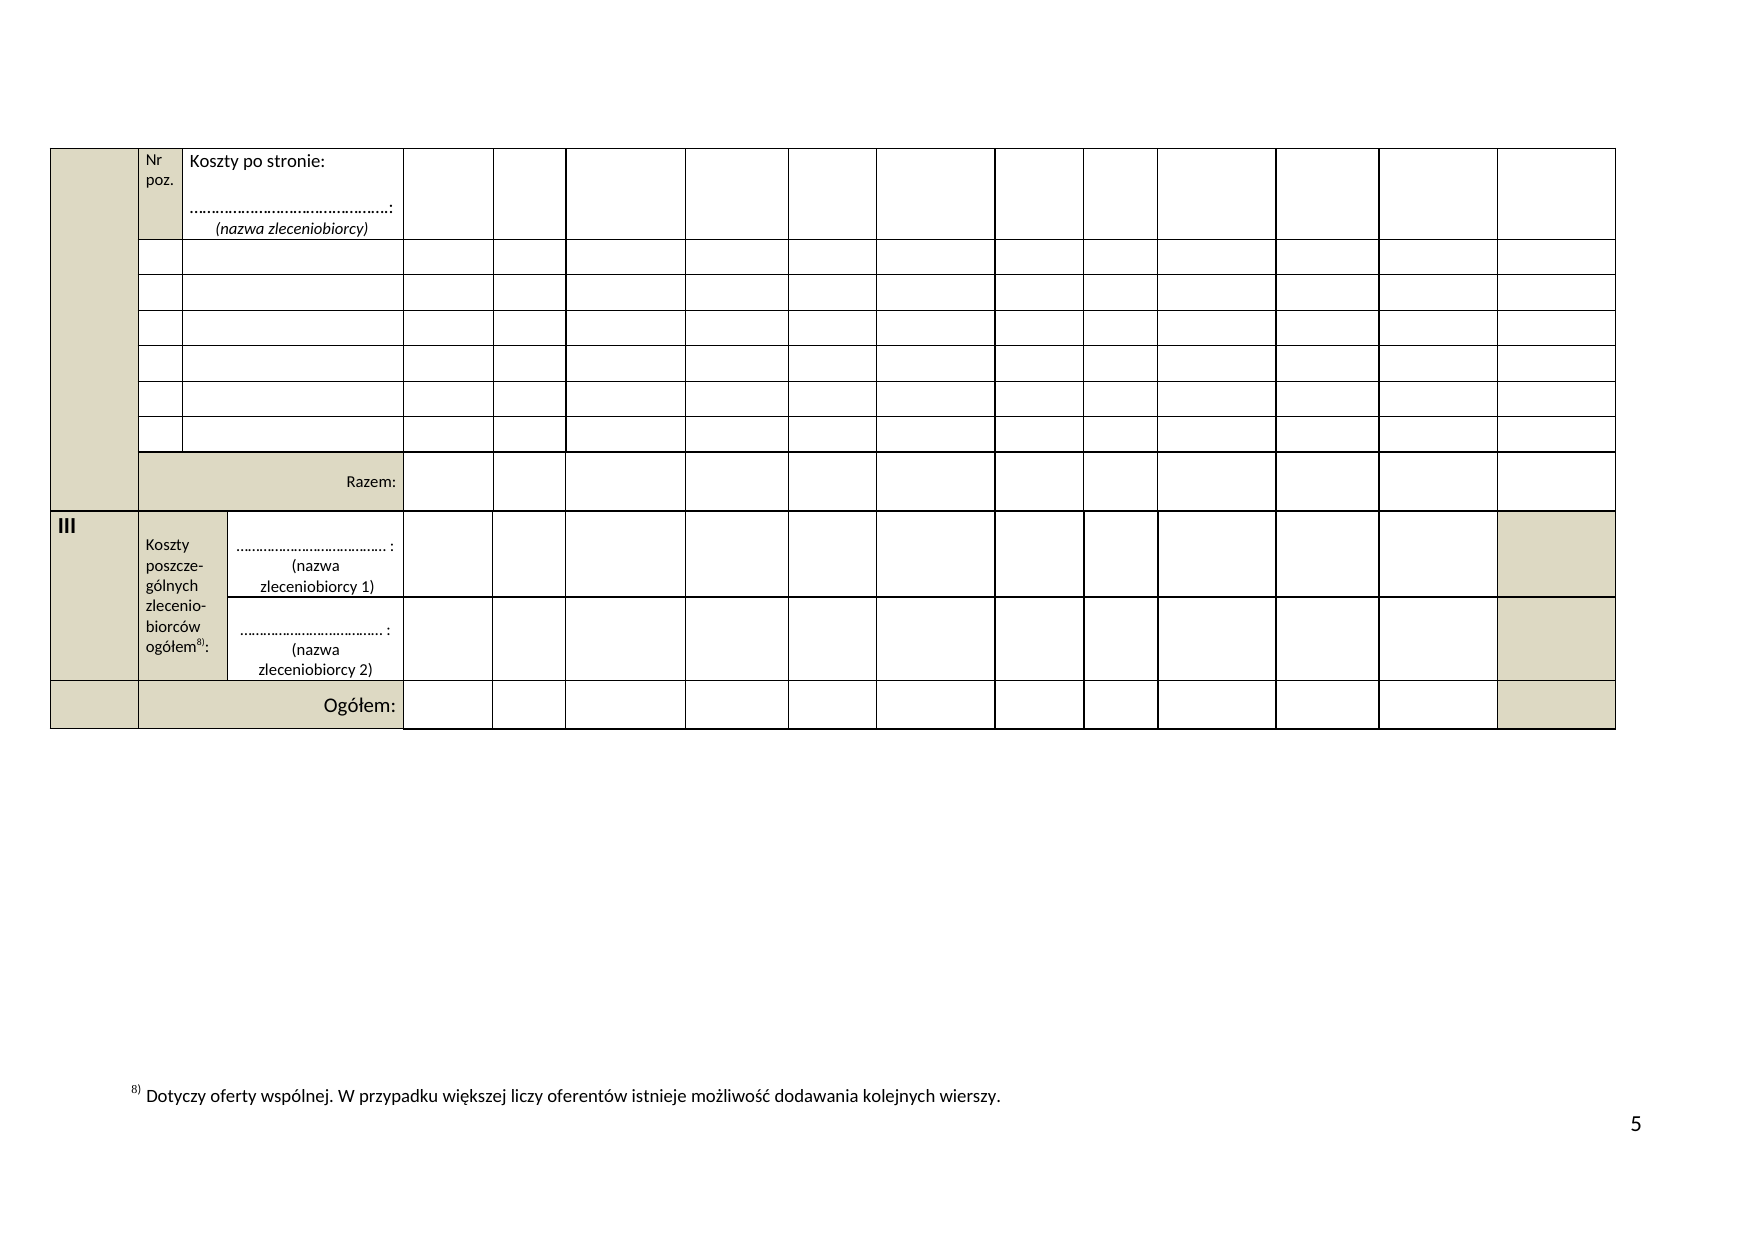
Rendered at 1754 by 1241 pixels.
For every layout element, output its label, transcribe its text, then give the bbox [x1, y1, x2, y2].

table_cell [789, 275, 876, 310]
table_cell [404, 417, 493, 451]
table_cell [1498, 417, 1615, 451]
table_cell [494, 311, 565, 345]
table_cell [493, 681, 565, 728]
table_cell [567, 149, 685, 239]
table_cell [1085, 598, 1157, 680]
table_cell [1158, 275, 1275, 310]
table_cell [1084, 275, 1157, 310]
table_cell [1159, 598, 1275, 680]
table_cell [1498, 346, 1615, 381]
table_cell [789, 512, 876, 596]
table_cell [494, 275, 565, 310]
table_cell [996, 417, 1083, 451]
table_cell [789, 598, 876, 680]
table_cell [1158, 240, 1275, 274]
table_cell [686, 681, 788, 728]
table_cell [1158, 453, 1275, 510]
table_cell [494, 382, 565, 416]
table_cell [404, 240, 493, 274]
table_cell [567, 311, 685, 345]
table_cell [404, 275, 493, 310]
table_cell [139, 382, 182, 416]
table_cell [1277, 149, 1378, 239]
table_cell [494, 149, 565, 239]
table_cell [139, 275, 182, 310]
table_cell [1158, 417, 1275, 451]
table_cell [139, 240, 182, 274]
table_cell [1380, 346, 1497, 381]
table_cell [1277, 311, 1378, 345]
table_cell [1380, 453, 1497, 510]
table_cell [1084, 453, 1157, 510]
table_cell [996, 681, 1083, 728]
table_cell [1498, 453, 1615, 510]
table_cell [877, 598, 994, 680]
table_cell [996, 346, 1083, 381]
table_cell [789, 453, 876, 510]
table_cell [183, 311, 403, 345]
table_cell [789, 311, 876, 345]
table_cell [567, 346, 685, 381]
table_cell [789, 382, 876, 416]
table_cell [404, 311, 493, 345]
table_cell [566, 598, 685, 680]
table_cell [996, 311, 1083, 345]
table_cell [686, 149, 788, 239]
table_cell [494, 453, 565, 510]
table_cell [877, 453, 994, 510]
table_cell [1498, 512, 1615, 596]
table_cell [686, 311, 788, 345]
table_cell [404, 149, 493, 239]
table_cell [686, 453, 788, 510]
table_cell [1498, 598, 1615, 680]
table_cell [183, 275, 403, 310]
table_cell [1084, 382, 1157, 416]
table_cell [1380, 149, 1497, 239]
table_cell [877, 240, 994, 274]
table_cell [1498, 681, 1615, 728]
table_cell [1158, 149, 1275, 239]
table_cell Ogółem: [139, 681, 403, 728]
table_cell [789, 149, 876, 239]
table_cell [567, 240, 685, 274]
table_cell [183, 382, 403, 416]
table_cell [494, 240, 565, 274]
table_cell [404, 598, 492, 680]
table_cell [1380, 275, 1497, 310]
table_cell [1277, 453, 1378, 510]
table_cell [493, 512, 565, 596]
table_cell [1498, 149, 1615, 239]
table_cell [404, 346, 493, 381]
table_cell [996, 275, 1083, 310]
table_cell [1277, 382, 1378, 416]
table_cell [877, 382, 994, 416]
table_cell [404, 382, 493, 416]
table_cell [1277, 681, 1378, 728]
table_cell [686, 598, 788, 680]
table_cell [877, 512, 994, 596]
table_cell [1277, 346, 1378, 381]
table_cell [686, 240, 788, 274]
table_cell [494, 417, 565, 451]
table_cell [996, 240, 1083, 274]
table_cell [1277, 512, 1378, 596]
table_cell Koszty poszcze-gólnych zlecenio-biorców ogółem): [139, 512, 227, 680]
table_cell [404, 681, 492, 728]
table_cell [686, 346, 788, 381]
table_cell [877, 275, 994, 310]
table_cell [1380, 311, 1497, 345]
table_cell [404, 512, 492, 596]
table_cell [566, 453, 685, 510]
table_cell [567, 275, 685, 310]
table_cell [1159, 512, 1275, 596]
table_cell [789, 681, 876, 728]
table_cell [1277, 417, 1378, 451]
table_cell [1085, 681, 1157, 728]
table_cell [996, 598, 1083, 680]
table_cell [51, 149, 138, 510]
table_cell Koszty po stronie: ……………………………………….: (nazwa zleceniobiorcy) [183, 149, 403, 239]
table_cell [139, 417, 182, 451]
table_cell [1084, 417, 1157, 451]
table_cell [789, 346, 876, 381]
table_cell ………………………………… : (nazwa zleceniobiorcy 1) [228, 512, 403, 596]
table_cell [877, 417, 994, 451]
table_cell …………………….………… : (nazwa zleceniobiorcy 2) [228, 598, 403, 680]
table_cell [566, 512, 685, 596]
table_cell [183, 417, 403, 451]
table_cell [1084, 346, 1157, 381]
table_cell [1277, 240, 1378, 274]
table_cell [139, 311, 182, 345]
table_cell III [51, 512, 138, 680]
table_cell [1380, 417, 1497, 451]
table_cell [996, 149, 1083, 239]
table_cell [1158, 382, 1275, 416]
table_cell [789, 240, 876, 274]
table_cell [686, 512, 788, 596]
table_cell [1277, 275, 1378, 310]
table_cell [567, 417, 685, 451]
table_cell [1277, 598, 1378, 680]
table_cell [1380, 681, 1497, 728]
table_cell [877, 681, 994, 728]
table_cell [1159, 681, 1275, 728]
table_cell [1498, 275, 1615, 310]
table_cell [1084, 149, 1157, 239]
table_cell [139, 346, 182, 381]
table_cell [686, 382, 788, 416]
table_cell [51, 681, 138, 728]
table_cell [1380, 240, 1497, 274]
table_cell [566, 681, 685, 728]
table_cell [1158, 311, 1275, 345]
table_cell [1158, 346, 1275, 381]
table_cell [996, 453, 1083, 510]
table_cell [996, 382, 1083, 416]
table_cell [567, 382, 685, 416]
table_cell [183, 240, 403, 274]
table_cell [877, 149, 994, 239]
table_cell [1085, 512, 1157, 596]
table_cell Razem: [139, 453, 403, 510]
table_cell [686, 417, 788, 451]
table_cell [1498, 240, 1615, 274]
table_cell [493, 598, 565, 680]
table_cell [1380, 512, 1497, 596]
table_cell [1498, 311, 1615, 345]
table_cell [877, 311, 994, 345]
table_cell [404, 453, 493, 510]
table_cell [1380, 598, 1497, 680]
table_cell [183, 346, 403, 381]
table_cell [789, 417, 876, 451]
table_cell [1498, 382, 1615, 416]
table_cell [1084, 311, 1157, 345]
table_cell [877, 346, 994, 381]
table_cell Nr poz. [139, 149, 182, 239]
table_cell [1380, 382, 1497, 416]
table_cell [686, 275, 788, 310]
table_cell [996, 512, 1083, 596]
table_cell [1084, 240, 1157, 274]
table_cell [494, 346, 565, 381]
